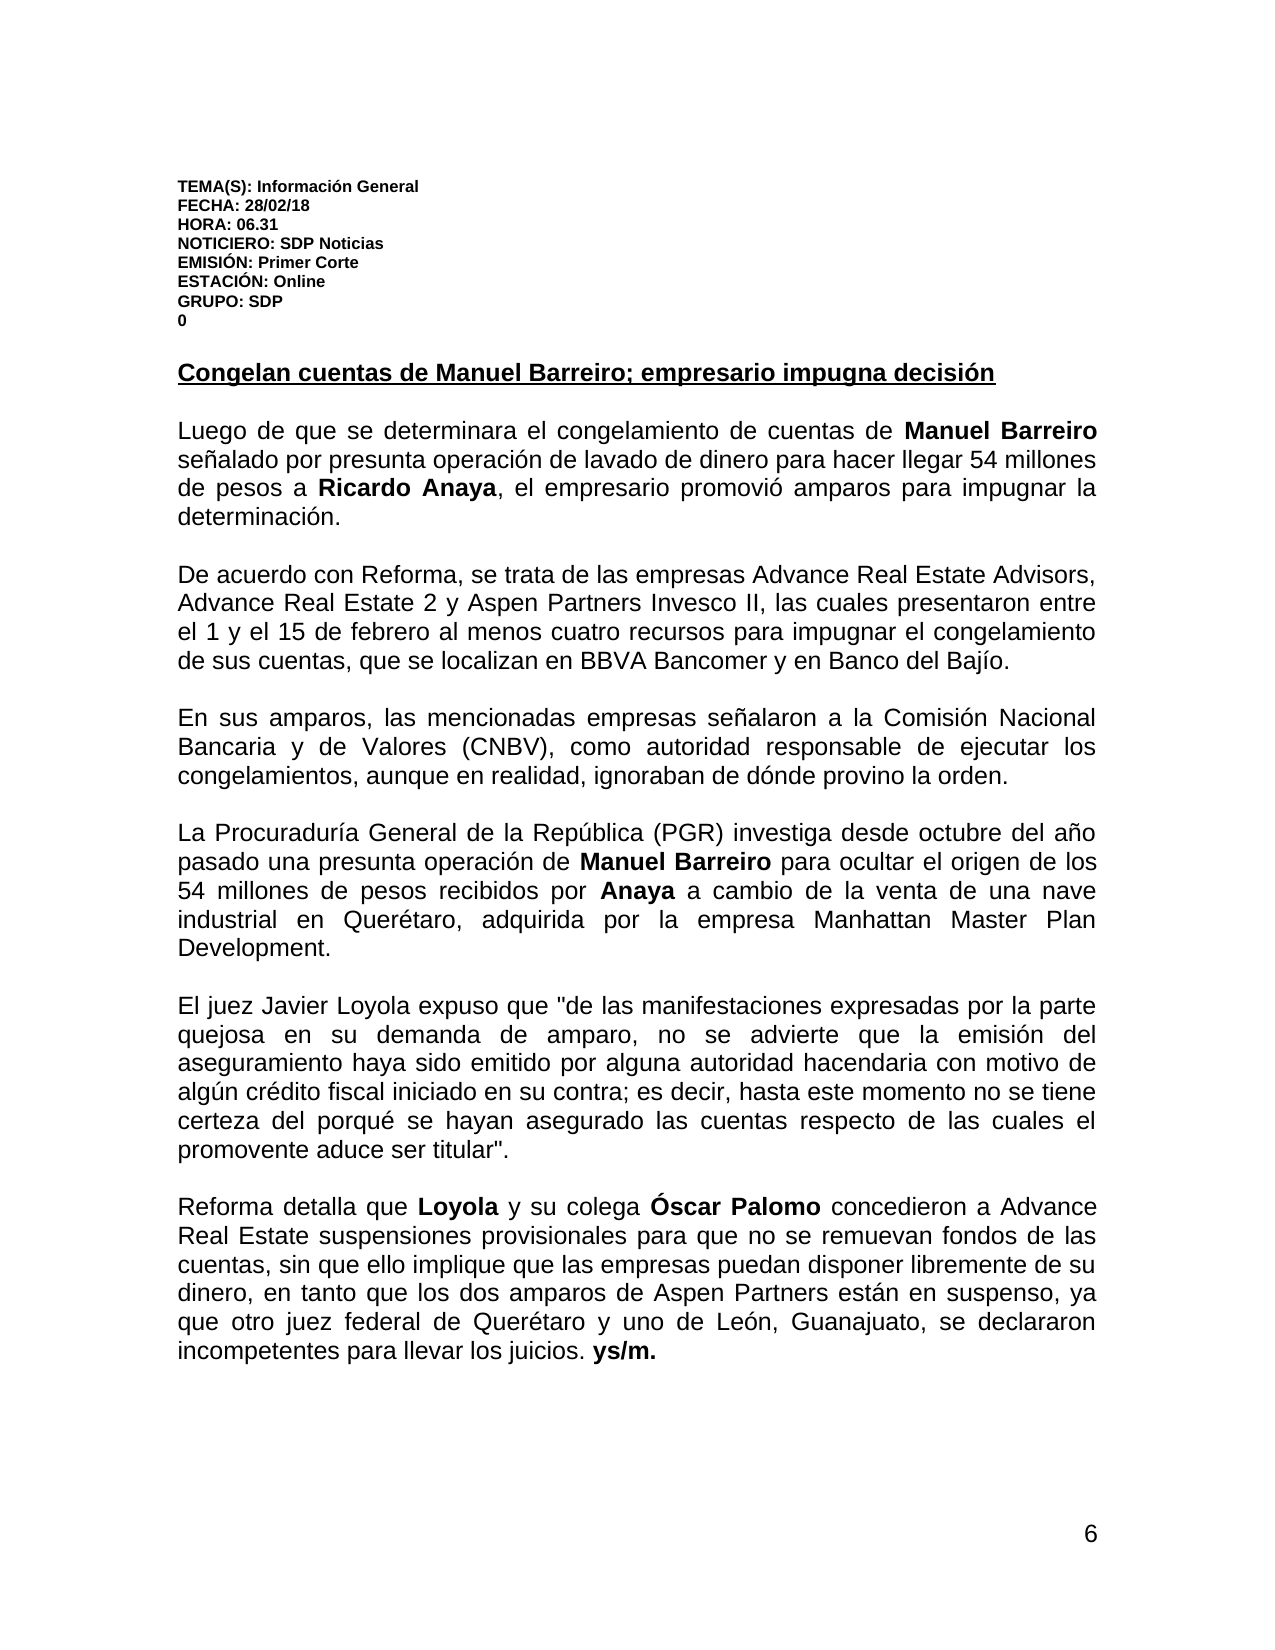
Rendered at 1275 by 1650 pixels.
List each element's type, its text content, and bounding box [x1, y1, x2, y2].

text NOTICIERO: SDP Noticias [177, 234, 1098, 253]
text GRUPO: SDP [177, 291, 1098, 311]
text TEMA(S): Información General [177, 176, 1098, 196]
text Luego de que se determinara el congelamiento de cuentas de Manuel Barreiro señalado por presunta operación de lavado de dinero para hacer llegar 54 millones de pesos a Ricardo Anaya, el empresario promovió amparos para impugnar la determinación. [177, 416, 1098, 531]
text FECHA: 28/02/18 [177, 196, 1098, 215]
text De acuerdo con Reforma, se trata de las empresas Advance Real Estate Advisors, Advance Real Estate 2 y Aspen Partners Invesco II, las cuales presentaron entre el 1 y el 15 de febrero al menos cuatro recursos para impugnar el congelamiento de sus cuentas, que se localizan en BBVA Bancomer y en Banco del Bajío. [177, 560, 1098, 675]
text ESTACIÓN: Online [177, 272, 1098, 291]
text 0 [177, 311, 1098, 330]
text EMISIÓN: Primer Corte [177, 253, 1098, 272]
text La Procuraduría General de la República (PGR) investiga desde octubre del año pasado una presunta operación de Manuel Barreiro para ocultar el origen de los 54 millones de pesos recibidos por Anaya a cambio de la venta de una nave industrial en Querétaro, adquirida por la empresa Manhattan Master Plan Development. [177, 818, 1098, 962]
text En sus amparos, las mencionadas empresas señalaron a la Comisión Nacional Bancaria y de Valores (CNBV), como autoridad responsable de ejecutar los congelamientos, aunque en realidad, ignoraban de dónde provino la orden. [177, 703, 1098, 790]
text Reforma detalla que Loyola y su colega Óscar Palomo concedieron a Advance Real Estate suspensiones provisionales para que no se remuevan fondos de las cuentas, sin que ello implique que las empresas puedan disponer libremente de su dinero, en tanto que los dos amparos de Aspen Partners están en suspenso, ya que otro juez federal de Querétaro y uno de León, Guanajuato, se declararon incompetentes para llevar los juicios. ys/m. [177, 1192, 1098, 1365]
text Congelan cuentas de Manuel Barreiro; empresario impugna decisión [177, 358, 1098, 387]
text HORA: 06.31 [177, 215, 1098, 234]
text El juez Javier Loyola expuso que "de las manifestaciones expresadas por la parte quejosa en su demanda de amparo, no se advierte que la emisión del aseguramiento haya sido emitido por alguna autoridad hacendaria con motivo de algún crédito fiscal iniciado en su contra; es decir, hasta este momento no se tiene certeza del porqué se hayan asegurado las cuentas respecto de las cuales el promovente aduce ser titular". [177, 991, 1098, 1163]
